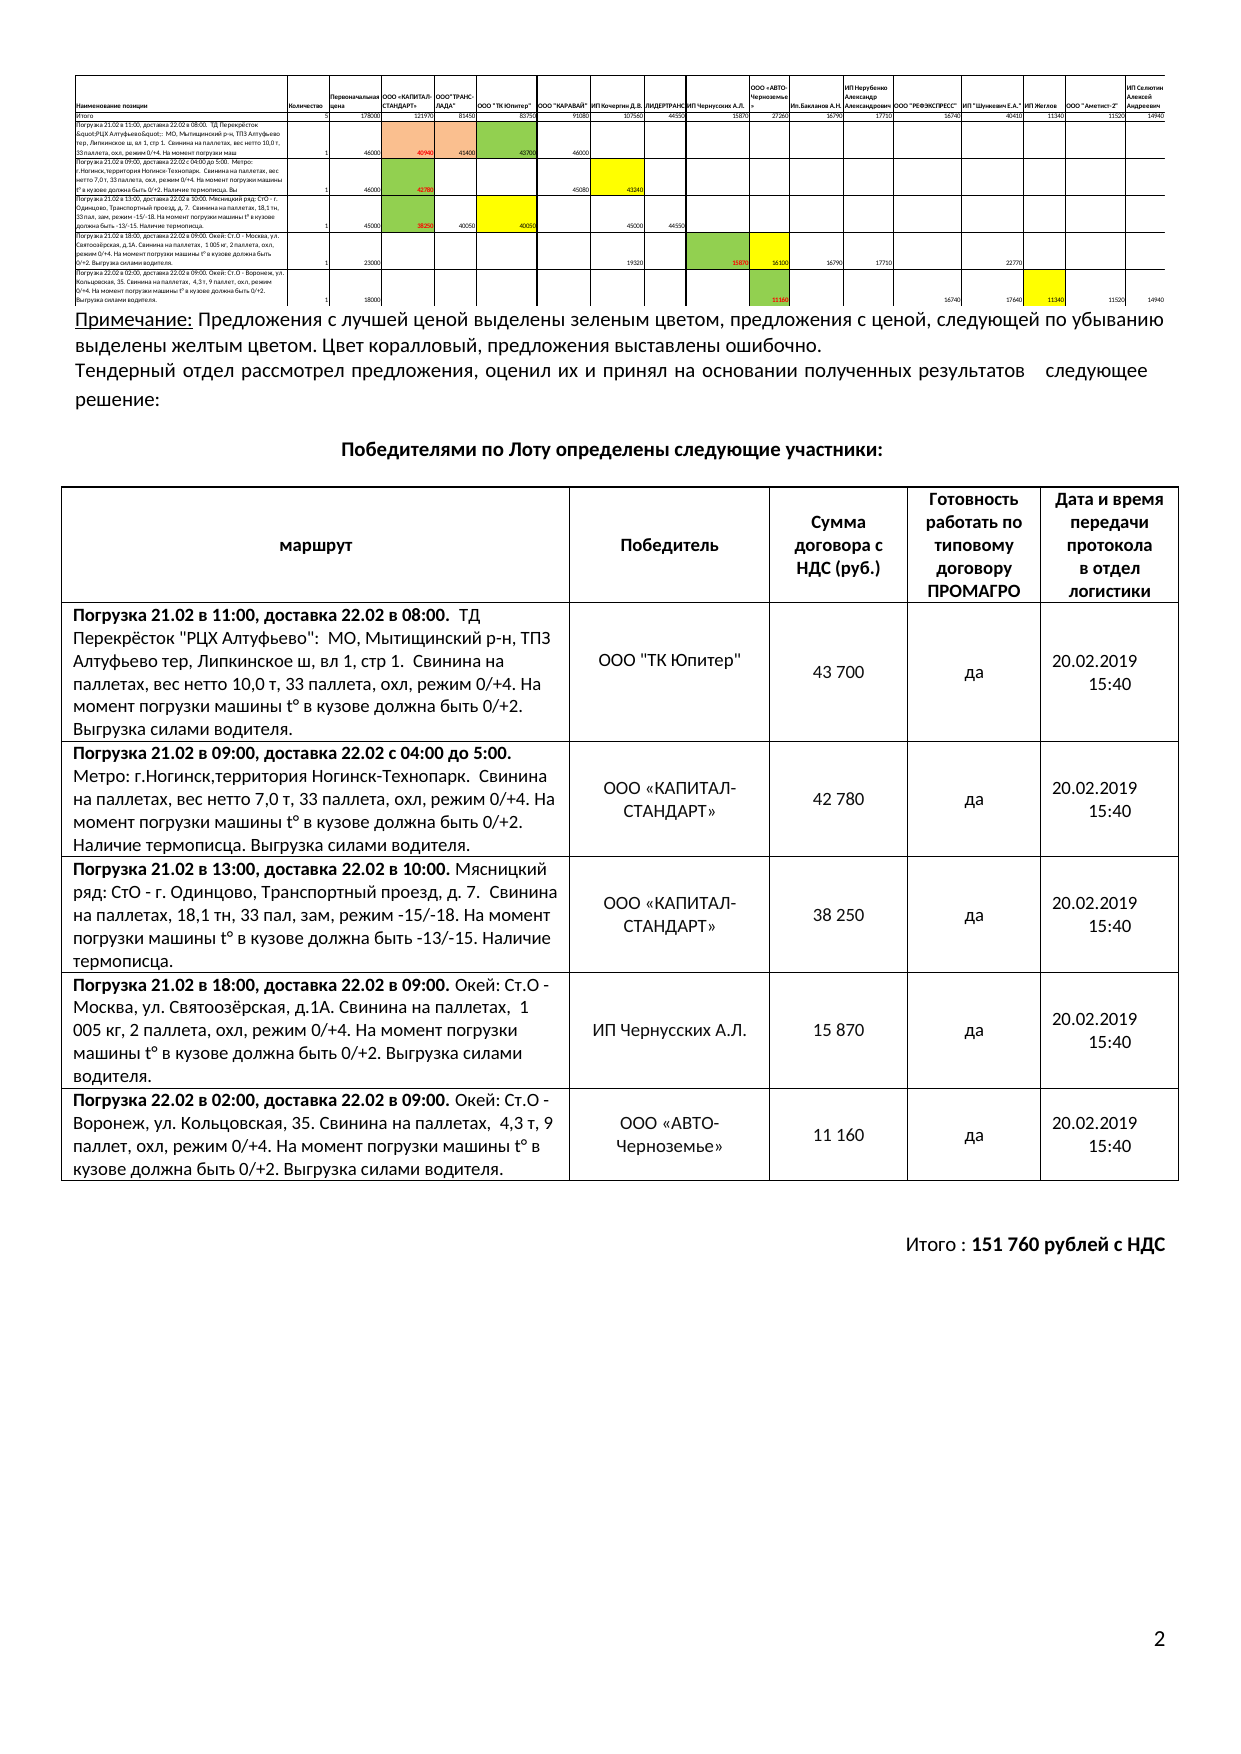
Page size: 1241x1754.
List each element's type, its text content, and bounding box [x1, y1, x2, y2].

table_cell 20.02.2019 15:40 [1041, 603, 1178, 741]
table_cell да [908, 857, 1040, 972]
table_cell ООО «КАПИТАЛ-СТАНДАРТ» [570, 857, 769, 972]
table_cell 15 870 [770, 973, 907, 1087]
table_cell 20.02.2019 15:40 [1041, 1089, 1178, 1180]
table_header Готовность работать по типовому договору ПРОМАГРО [908, 488, 1040, 602]
table_cell ООО «КАПИТАЛ-СТАНДАРТ» [570, 742, 769, 856]
table_cell ООО "ТК Юпитер" [570, 603, 769, 741]
table_header маршрут [62, 488, 569, 602]
table_cell 38 250 [770, 857, 907, 972]
table_cell Погрузка 21.02 в 11:00, доставка 22.02 в 08:00. ТД Перекрёсток "РЦХ Алтуфьево": МО, Мытищинский р-н, ТПЗ Алтуфьево тер, Липкинское ш, вл 1, стр 1. Свинина на паллетах, вес нетто 10,0 т, 33 паллета, охл, режим 0/+4. На момент погрузки машины t° в кузове должна быть 0/+2. Выгрузка силами водителя. [62, 603, 569, 741]
text Итого : 151 760 рублей с НДС [75, 1231, 1165, 1257]
table_cell да [908, 603, 1040, 741]
table_cell да [908, 1089, 1040, 1180]
text Примечание: Предложения с лучшей ценой выделены зеленым цветом, предложения с ценой, следующей по убыванию выделены желтым цветом. Цвет коралловый, предложения выставлены ошибочно. [75, 306, 1165, 357]
table_cell ООО «АВТО-Черноземье» [570, 1089, 769, 1180]
table_cell 43 700 [770, 603, 907, 741]
table_cell 20.02.2019 15:40 [1041, 742, 1178, 856]
table_cell Погрузка 21.02 в 13:00, доставка 22.02 в 10:00. Мясницкий ряд: СтО - г. Одинцово, Транспортный проезд, д. 7. Свинина на паллетах, 18,1 тн, 33 пал, зам, режим -15/-18. На момент погрузки машины t° в кузове должна быть -13/-15. Наличие термописца. [62, 857, 569, 972]
table_cell Погрузка 21.02 в 09:00, доставка 22.02 с 04:00 до 5:00. Метро: г.Ногинск,территория Ногинск-Технопарк. Свинина на паллетах, вес нетто 7,0 т, 33 паллета, охл, режим 0/+4. На момент погрузки машины t° в кузове должна быть 0/+2. Наличие термописца. Выгрузка силами водителя. [62, 742, 569, 856]
table_header Дата и время передачи протокола в отдел логистики [1041, 488, 1178, 602]
text Победителями по Лоту определены следующие участники: [75, 436, 1149, 462]
table_header Победитель [570, 488, 769, 602]
table_cell да [908, 973, 1040, 1087]
table_cell Погрузка 21.02 в 18:00, доставка 22.02 в 09:00. Окей: Ст.О - Москва, ул. Святоозёрская, д.1А. Свинина на паллетах, 1 005 кг, 2 паллета, охл, режим 0/+4. На момент погрузки машины t° в кузове должна быть 0/+2. Выгрузка силами водителя. [62, 973, 569, 1087]
text Тендерный отдел рассмотрел предложения, оценил их и принял на основании полученных результатов следующее решение: [75, 357, 1149, 412]
table_cell ИП Чернусских А.Л. [570, 973, 769, 1087]
table_cell 20.02.2019 15:40 [1041, 973, 1178, 1087]
table_cell да [908, 742, 1040, 856]
table_cell 11 160 [770, 1089, 907, 1180]
table_cell Погрузка 22.02 в 02:00, доставка 22.02 в 09:00. Окей: Ст.О - Воронеж, ул. Кольцовская, 35. Свинина на паллетах, 4,3 т, 9 паллет, охл, режим 0/+4. На момент погрузки машины t° в кузове должна быть 0/+2. Выгрузка силами водителя. [62, 1089, 569, 1180]
table_cell 20.02.2019 15:40 [1041, 857, 1178, 972]
table_header Сумма договора с НДС (руб.) [770, 488, 907, 602]
table_cell 42 780 [770, 742, 907, 856]
